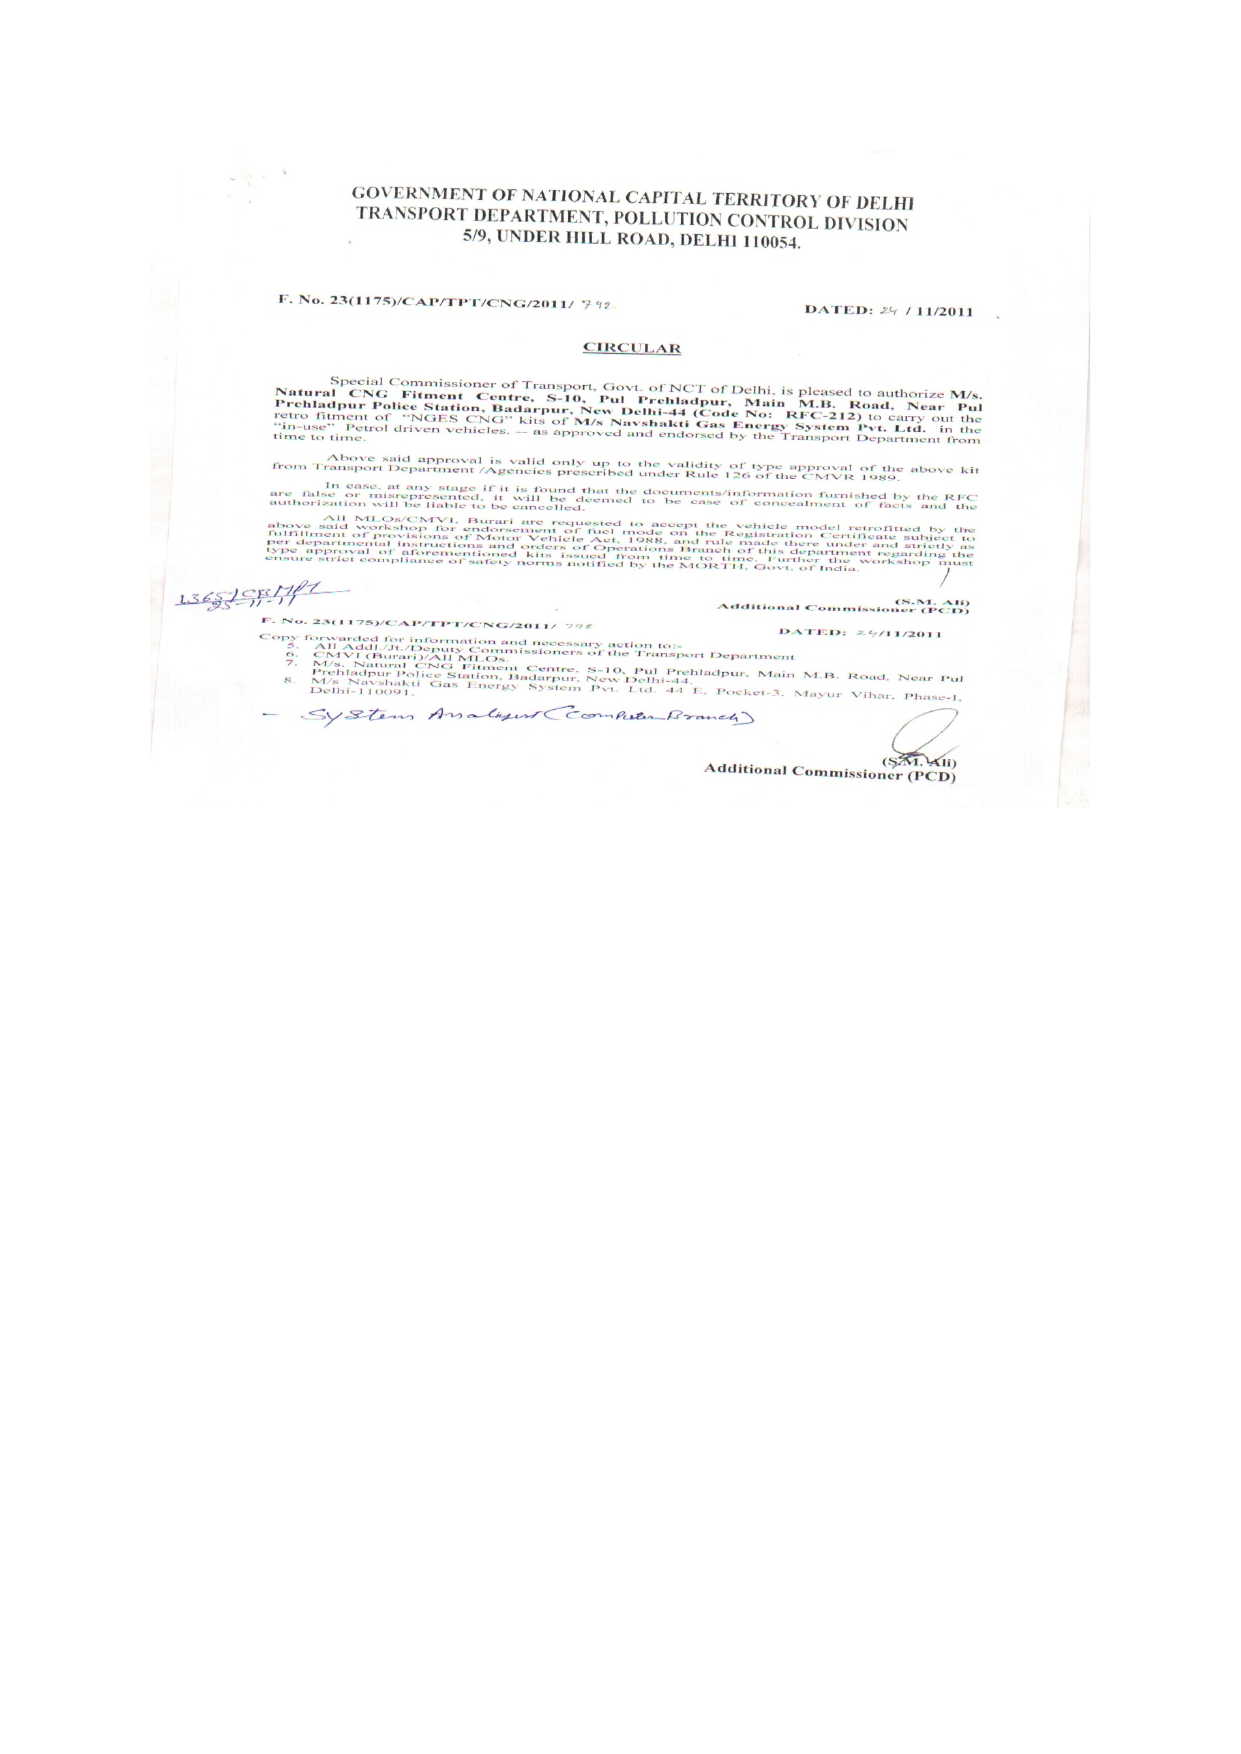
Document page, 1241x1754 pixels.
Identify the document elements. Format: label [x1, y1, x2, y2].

picture [150, 150, 1091, 808]
